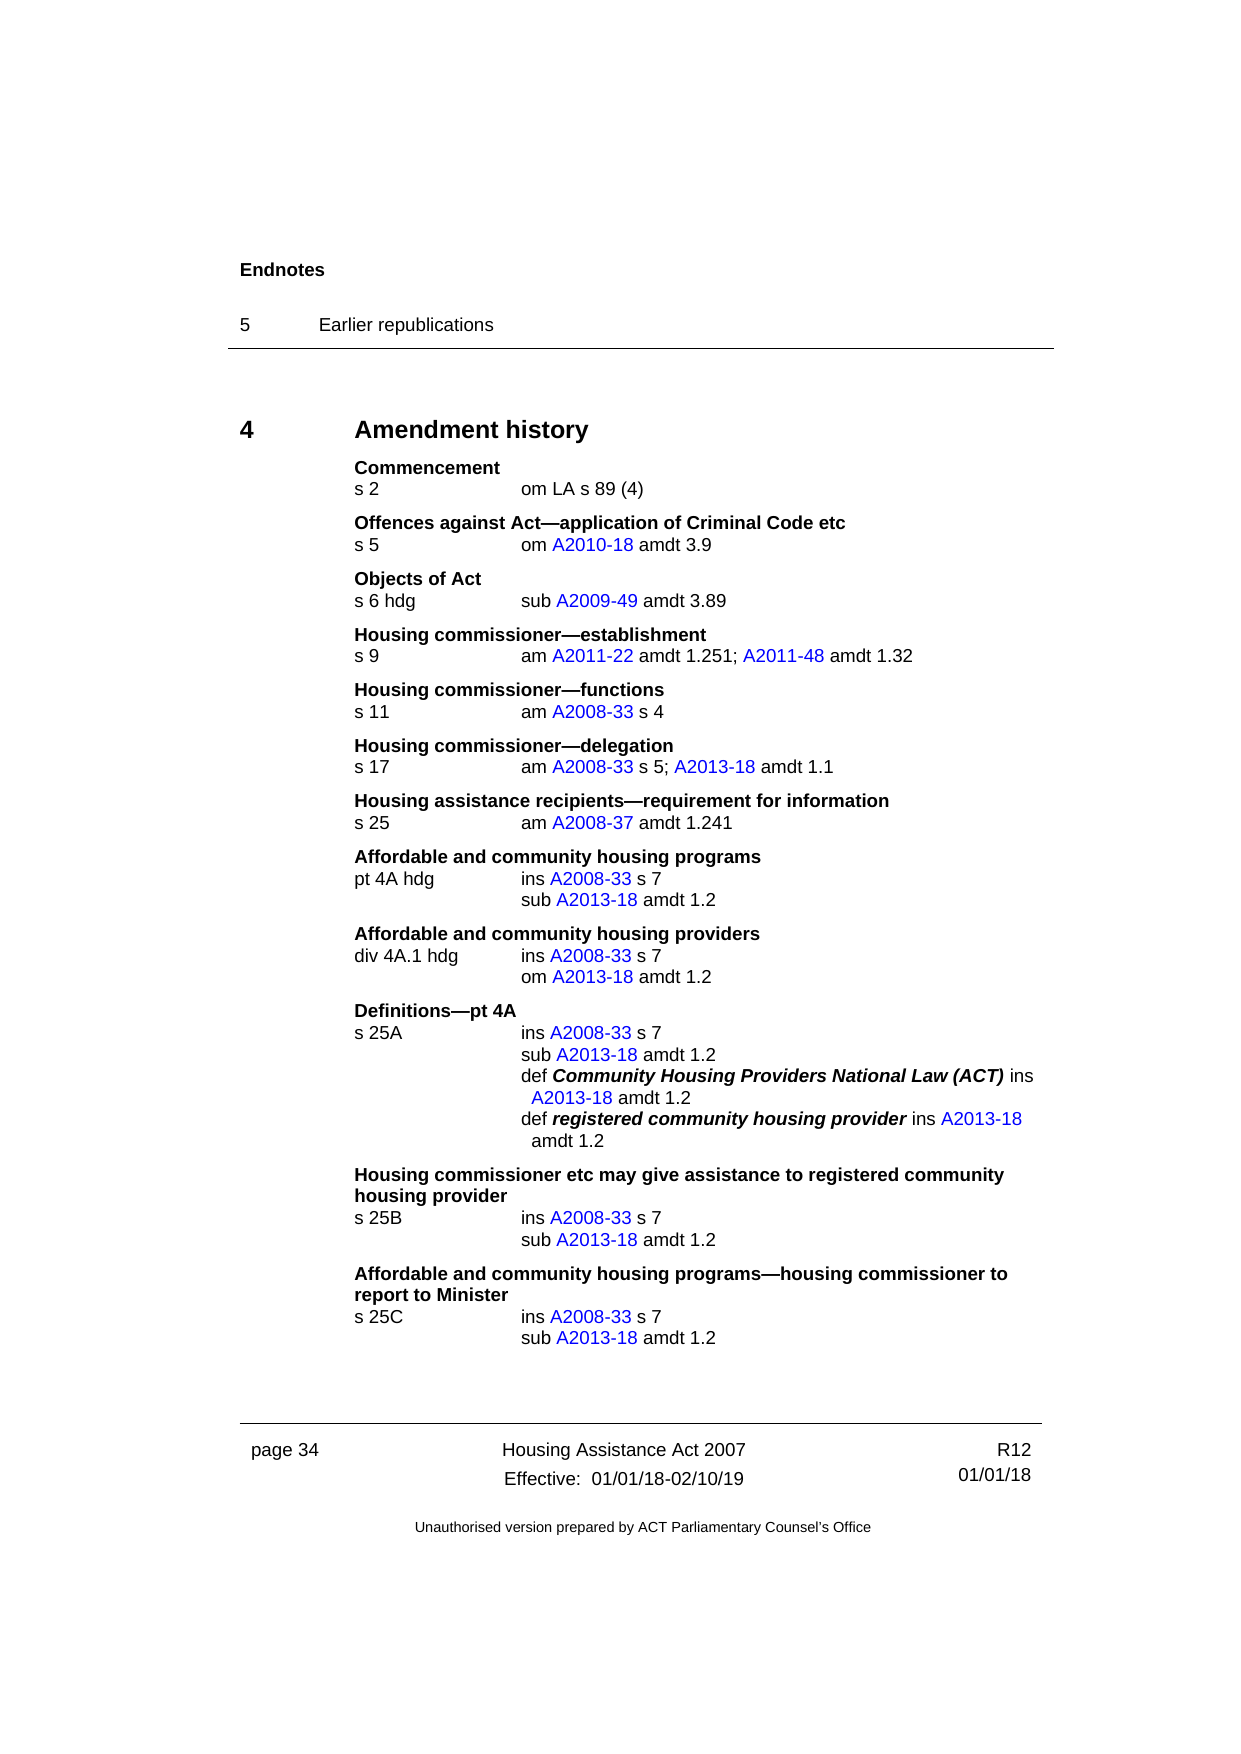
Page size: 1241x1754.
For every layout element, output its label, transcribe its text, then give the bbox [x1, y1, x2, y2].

text Housing assistance recipients—requirement for information [354, 790, 1042, 812]
text Definitions—pt 4A [354, 1000, 1042, 1022]
text s 5 om A2010-18 amdt 3.9 [354, 534, 1042, 555]
text 4 Amendment history [239, 415, 1042, 444]
text om A2013-18 amdt 1.2 [354, 966, 1042, 988]
text Affordable and community housing programs [354, 846, 1042, 867]
text s 25A ins A2008-33 s 7 [354, 1022, 1042, 1043]
text def Community Housing Providers National Law (ACT) ins A2013-18 amdt 1.2 [354, 1065, 1042, 1108]
text s 25 am A2008-37 amdt 1.241 [354, 812, 1042, 833]
text s 6 hdg sub A2009-49 amdt 3.89 [354, 589, 1042, 611]
text def registered community housing provider ins A2013-18 amdt 1.2 [354, 1108, 1042, 1151]
text pt 4A hdg ins A2008-33 s 7 [354, 867, 1042, 889]
text Housing commissioner—delegation [354, 735, 1042, 756]
text Objects of Act [354, 568, 1042, 589]
text Housing commissioner—establishment [354, 623, 1042, 645]
text div 4A.1 hdg ins A2008-33 s 7 [354, 945, 1042, 966]
text s 25B ins A2008-33 s 7 [354, 1207, 1042, 1228]
text s 11 am A2008-33 s 4 [354, 701, 1042, 722]
text s 2 om LA s 89 (4) [354, 478, 1042, 500]
text s 17 am A2008-33 s 5; A2013-18 amdt 1.1 [354, 756, 1042, 778]
text Offences against Act—application of Criminal Code etc [354, 512, 1042, 534]
text s 9 am A2011-22 amdt 1.251; A2011-48 amdt 1.32 [354, 645, 1042, 667]
text sub A2013-18 amdt 1.2 [354, 1327, 1042, 1349]
text Housing commissioner etc may give assistance to registered community housing provider [354, 1164, 1042, 1207]
text sub A2013-18 amdt 1.2 [354, 1228, 1042, 1250]
text sub A2013-18 amdt 1.2 [354, 889, 1042, 911]
text Housing commissioner—functions [354, 679, 1042, 701]
text sub A2013-18 amdt 1.2 [354, 1043, 1042, 1065]
text Commencement [354, 457, 1042, 478]
text Affordable and community housing providers [354, 923, 1042, 945]
text Affordable and community housing programs—housing commissioner to report to Minister [354, 1262, 1042, 1306]
text s 25C ins A2008-33 s 7 [354, 1306, 1042, 1327]
